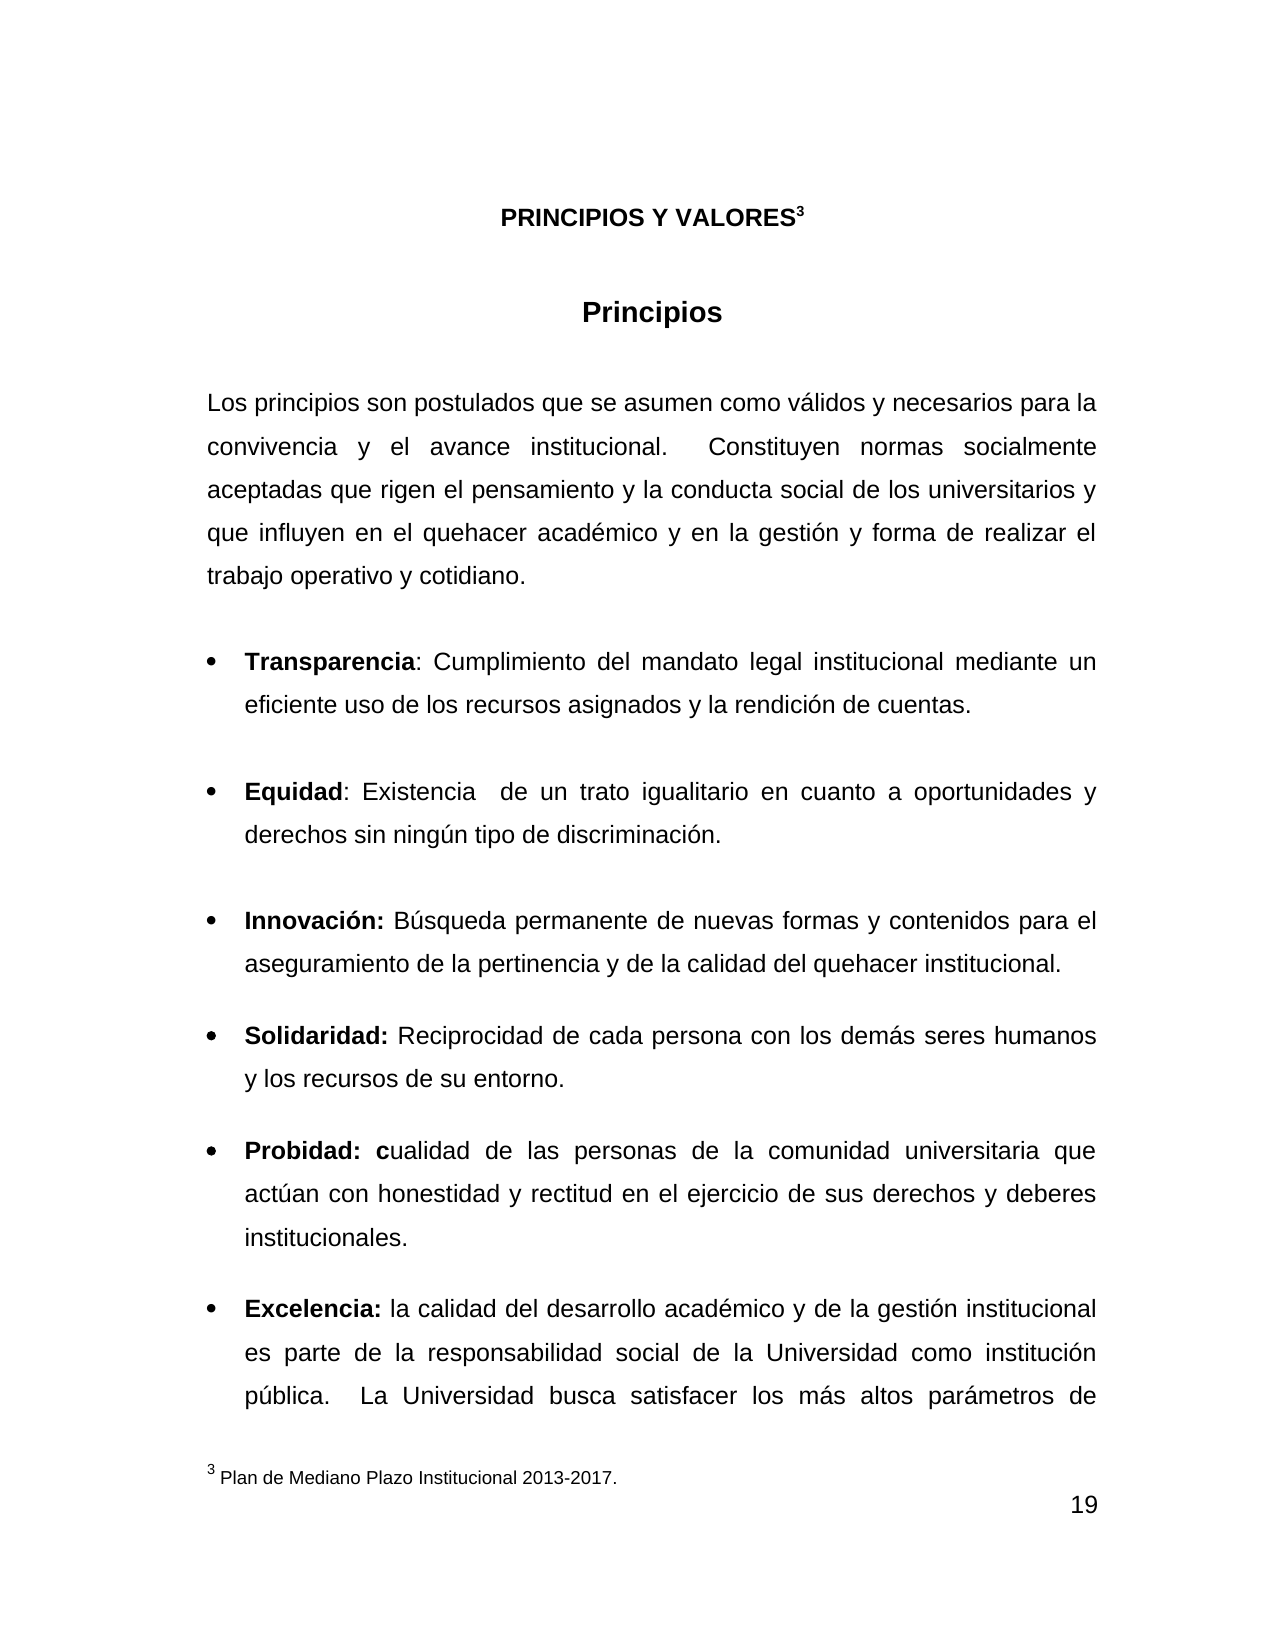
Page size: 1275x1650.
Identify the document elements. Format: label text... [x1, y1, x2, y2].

list Innovación: Búsqueda permanente de nuevas formas y contenidos para el aseguramiento de la pertinencia y de la calidad del quehacer institucional. [207, 906, 1098, 978]
text Los principios son postulados que se asumen como válidos y necesarios para la convivencia y el avance institucional. Constituyen normas socialmente aceptadas que rigen el pensamiento y la conducta social de los universitarios y que influyen en el quehacer académico y en la gestión y forma de realizar el trabajo operativo y cotidiano. [207, 388, 1098, 589]
text Principios [207, 295, 1098, 328]
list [207, 1294, 1098, 1409]
list Solidaridad: Reciprocidad de cada persona con los demás seres humanos y los recursos de su entorno. [207, 1021, 1098, 1093]
list Equidad: Existencia de un trato igualitario en cuanto a oportunidades y derechos sin ningún tipo de discriminación. [207, 777, 1098, 848]
text PRINCIPIOS Y VALORES [207, 203, 1098, 232]
list Transparencia: Cumplimiento del mandato legal institucional mediante un eficiente uso de los recursos asignados y la rendición de cuentas. [207, 647, 1098, 719]
list Probidad: cualidad de las personas de la comunidad universitaria que actúan con honestidad y rectitud en el ejercicio de sus derechos y deberes institucionales. [207, 1136, 1098, 1251]
